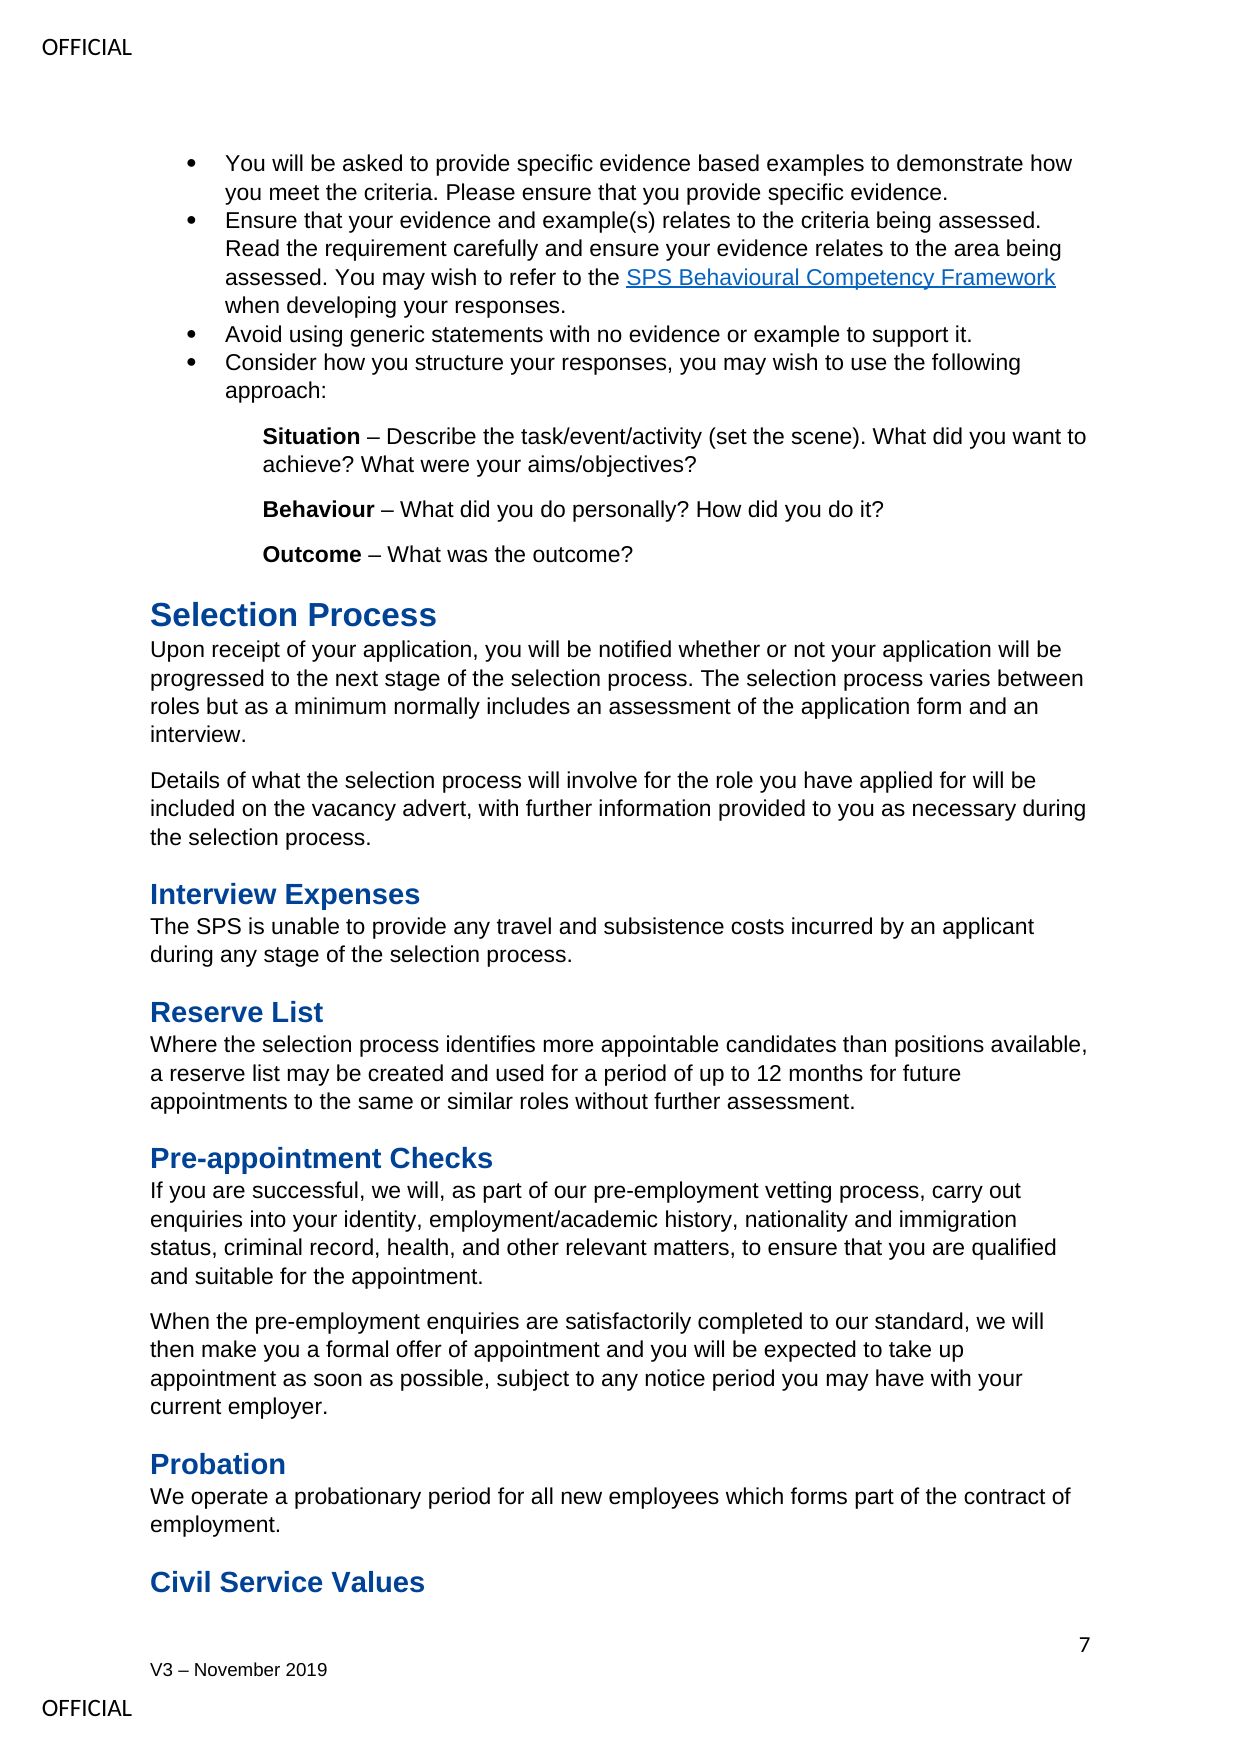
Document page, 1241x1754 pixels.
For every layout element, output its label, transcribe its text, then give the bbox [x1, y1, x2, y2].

list Ensure that your evidence and example(s) relates to the criteria being assessed. Read the requirement carefully and ensure your evidence relates to the area being assessed. You may wish to refer to the SPS Behavioural Competency Framework when developing your responses. [187, 207, 1090, 318]
text Where the selection process identifies more appointable candidates than positions available, a reserve list may be created and used for a period of up to 12 months for future appointments to the same or similar roles without further assessment. [150, 1031, 1090, 1114]
subtitle Interview Expenses [150, 877, 1090, 910]
text Outcome – What was the outcome? [187, 541, 1090, 568]
text Upon receipt of your application, you will be notified whether or not your application will be progressed to the next stage of the selection process. The selection process varies between roles but as a minimum normally includes an assessment of the application form and an interview. [150, 636, 1090, 748]
subtitle Probation [150, 1447, 1090, 1480]
subtitle Reserve List [150, 995, 1090, 1028]
text The SPS is unable to provide any travel and subsistence costs incurred by an applicant during any stage of the selection process. [150, 913, 1090, 968]
text Situation – Describe the task/event/activity (set the scene). What did you want to achieve? What were your aims/objectives? [262, 423, 1090, 477]
text When the pre-employment enquiries are satisfactorily completed to our standard, we will then make you a formal offer of appointment and you will be expected to take up appointment as soon as possible, subject to any notice period you may have with your current employer. [150, 1308, 1090, 1419]
text We operate a probationary period for all new employees which forms part of the contract of employment. [150, 1483, 1090, 1538]
text If you are successful, we will, as part of our pre-employment vetting process, carry out enquiries into your identity, employment/academic history, nationality and immigration status, criminal record, health, and other relevant matters, to ensure that you are qualified and suitable for the appointment. [150, 1177, 1090, 1289]
subtitle Civil Service Values [150, 1565, 1090, 1598]
subtitle Pre-appointment Checks [150, 1141, 1090, 1175]
text Details of what the selection process will involve for the role you have applied for will be included on the vacancy advert, with further information provided to you as necessary during the selection process. [150, 767, 1090, 850]
list Avoid using generic statements with no evidence or example to support it. [187, 321, 1090, 347]
list You will be asked to provide specific evidence based examples to demonstrate how you meet the criteria. Please ensure that you provide specific evidence. [187, 150, 1090, 205]
list Consider how you structure your responses, you may wish to use the following approach: [187, 349, 1090, 404]
subtitle Selection Process [150, 595, 1090, 633]
text Behaviour – What did you do personally? How did you do it? [187, 496, 1090, 522]
